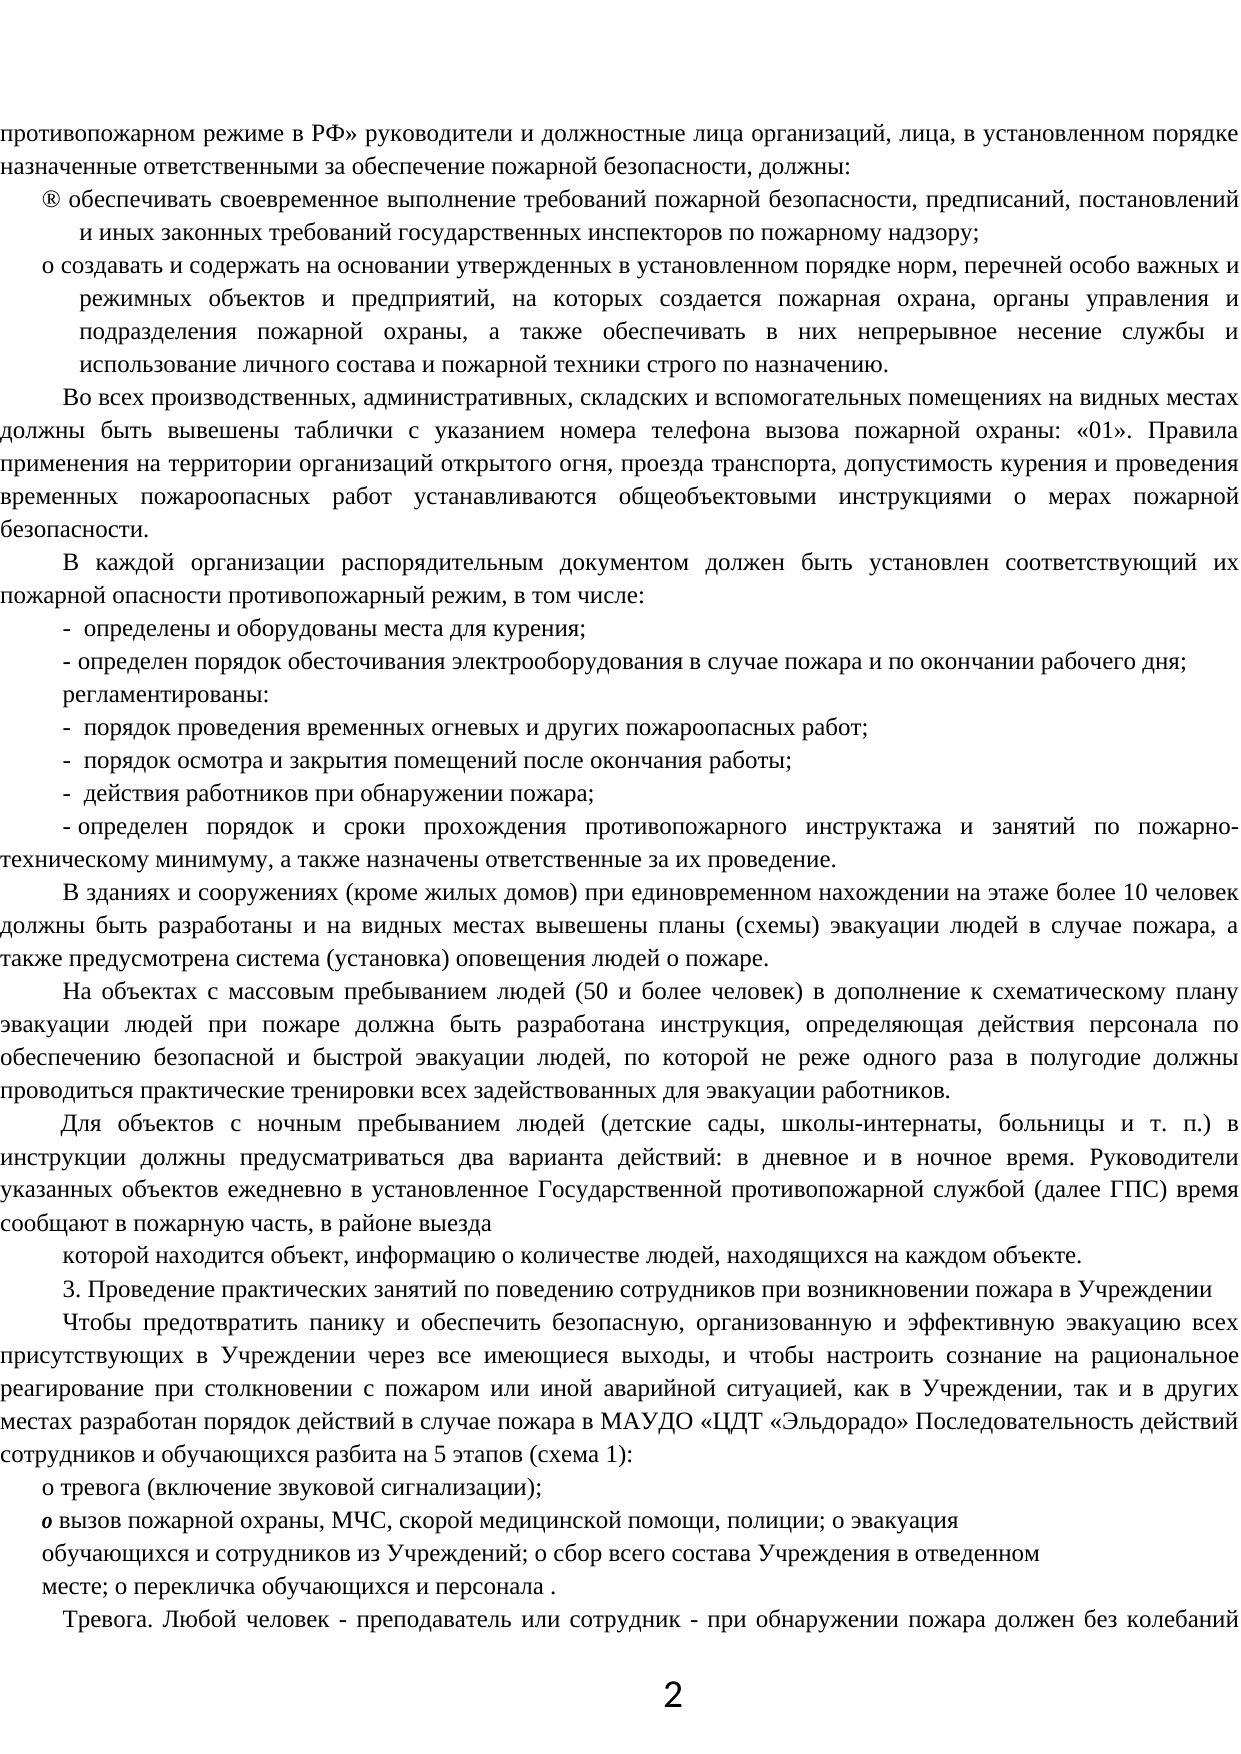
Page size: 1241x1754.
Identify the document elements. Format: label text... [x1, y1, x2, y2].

list порядок проведения временных огневых и других пожароопасных работ; [0, 712, 1240, 741]
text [0, 1604, 1240, 1633]
list определен порядок и сроки прохождения противопожарного инструктажа и занятий по пожарно-техническому минимуму, а также назначены ответственные за их проведение. [0, 811, 1240, 873]
text В зданиях и сооружениях (кроме жилых домов) при единовременном нахождении на этаже более 10 человек должны быть разработаны и на видных местах вывешены планы (схемы) эвакуации людей в случае пожара, а также предусмотрена система (установка) оповещения людей о пожаре. [0, 877, 1240, 972]
list определены и оборудованы места для курения; [0, 613, 1240, 642]
list действия работников при обнаружении пожара; [0, 778, 1240, 807]
text ® обеспечивать своевременное выполнение требований пожарной безопасности, предписаний, постановлений и иных законных требований государственных инспекторов по пожарному надзору; [42, 184, 1240, 246]
text регламентированы: [0, 679, 1240, 708]
list порядок осмотра и закрытия помещений после окончания работы; [0, 745, 1240, 774]
text На объектах с массовым пребыванием людей (50 и более человек) в дополнение к схематическому плану эвакуации людей при пожаре должна быть разработана инструкция, определяющая действия персонала по обеспечению безопасной и быстрой эвакуации людей, по которой не реже одного раза в полугодие должны проводиться практические тренировки всех задействованных для эвакуации работников. [0, 976, 1240, 1104]
text Чтобы предотвратить панику и обеспечить безопасную, организованную и эффективную эвакуацию всех присутствующих в Учреждении через все имеющиеся выходы, и чтобы настроить сознание на рациональное реагирование при столкновении с пожаром или иной аварийной ситуацией, как в Учреждении, так и в других местах разработан порядок действий в случае пожара в МАУДО «ЦДТ «Эльдорадо» Последовательность действий сотрудников и обучающихся разбита на 5 этапов (схема 1): [0, 1307, 1240, 1467]
text Для объектов с ночным пребыванием людей (детские сады, школы-интернаты, больницы и т. п.) в инструкции должны предусматриваться два варианта действий: в дневное и в ночное время. Руководители указанных объектов ежедневно в установленное Государственной противопожарной службой (далее ГПС) время сообщают в пожарную часть, в районе выезда [0, 1108, 1240, 1236]
text 3. Проведение практических занятий по поведению сотрудников при возникновении пожара в Учреждении [0, 1274, 1240, 1302]
text о тревога (включение звуковой сигнализации); [42, 1472, 1240, 1501]
text о создавать и содержать на основании утвержденных в установленном порядке норм, перечней особо важных и режимных объектов и предприятий, на которых создается пожарная охрана, органы управления и подразделения пожарной охраны, а также обеспечивать в них непрерывное несение службы и использование личного состава и пожарной техники строго по назначению. [42, 250, 1240, 378]
text Во всех производственных, административных, складских и вспомогательных помещениях на видных местах должны быть вывешены таблички с указанием номера телефона вызова пожарной охраны: «01». Правила применения на территории организаций открытого огня, проезда транспорта, допустимость курения и проведения временных пожароопасных работ устанавливаются общеобъектовыми инструкциями о мерах пожарной безопасности. [0, 382, 1240, 543]
text о вызов пожарной охраны, МЧС, скорой медицинской помощи, полиции; о эвакуация обучающихся и сотрудников из Учреждений; о сбор всего состава Учреждения в отведенном месте; о перекличка обучающихся и персонала . [42, 1505, 1107, 1599]
list определен порядок обесточивания электрооборудования в случае пожара и по окончании рабочего дня; [0, 646, 1240, 675]
text которой находится объект, информацию о количестве людей, находящихся на каждом объекте. [0, 1241, 1240, 1269]
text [0, 118, 1240, 180]
text В каждой организации распорядительным документом должен быть установлен соответствующий их пожарной опасности противопожарный режим, в том числе: [0, 547, 1240, 609]
